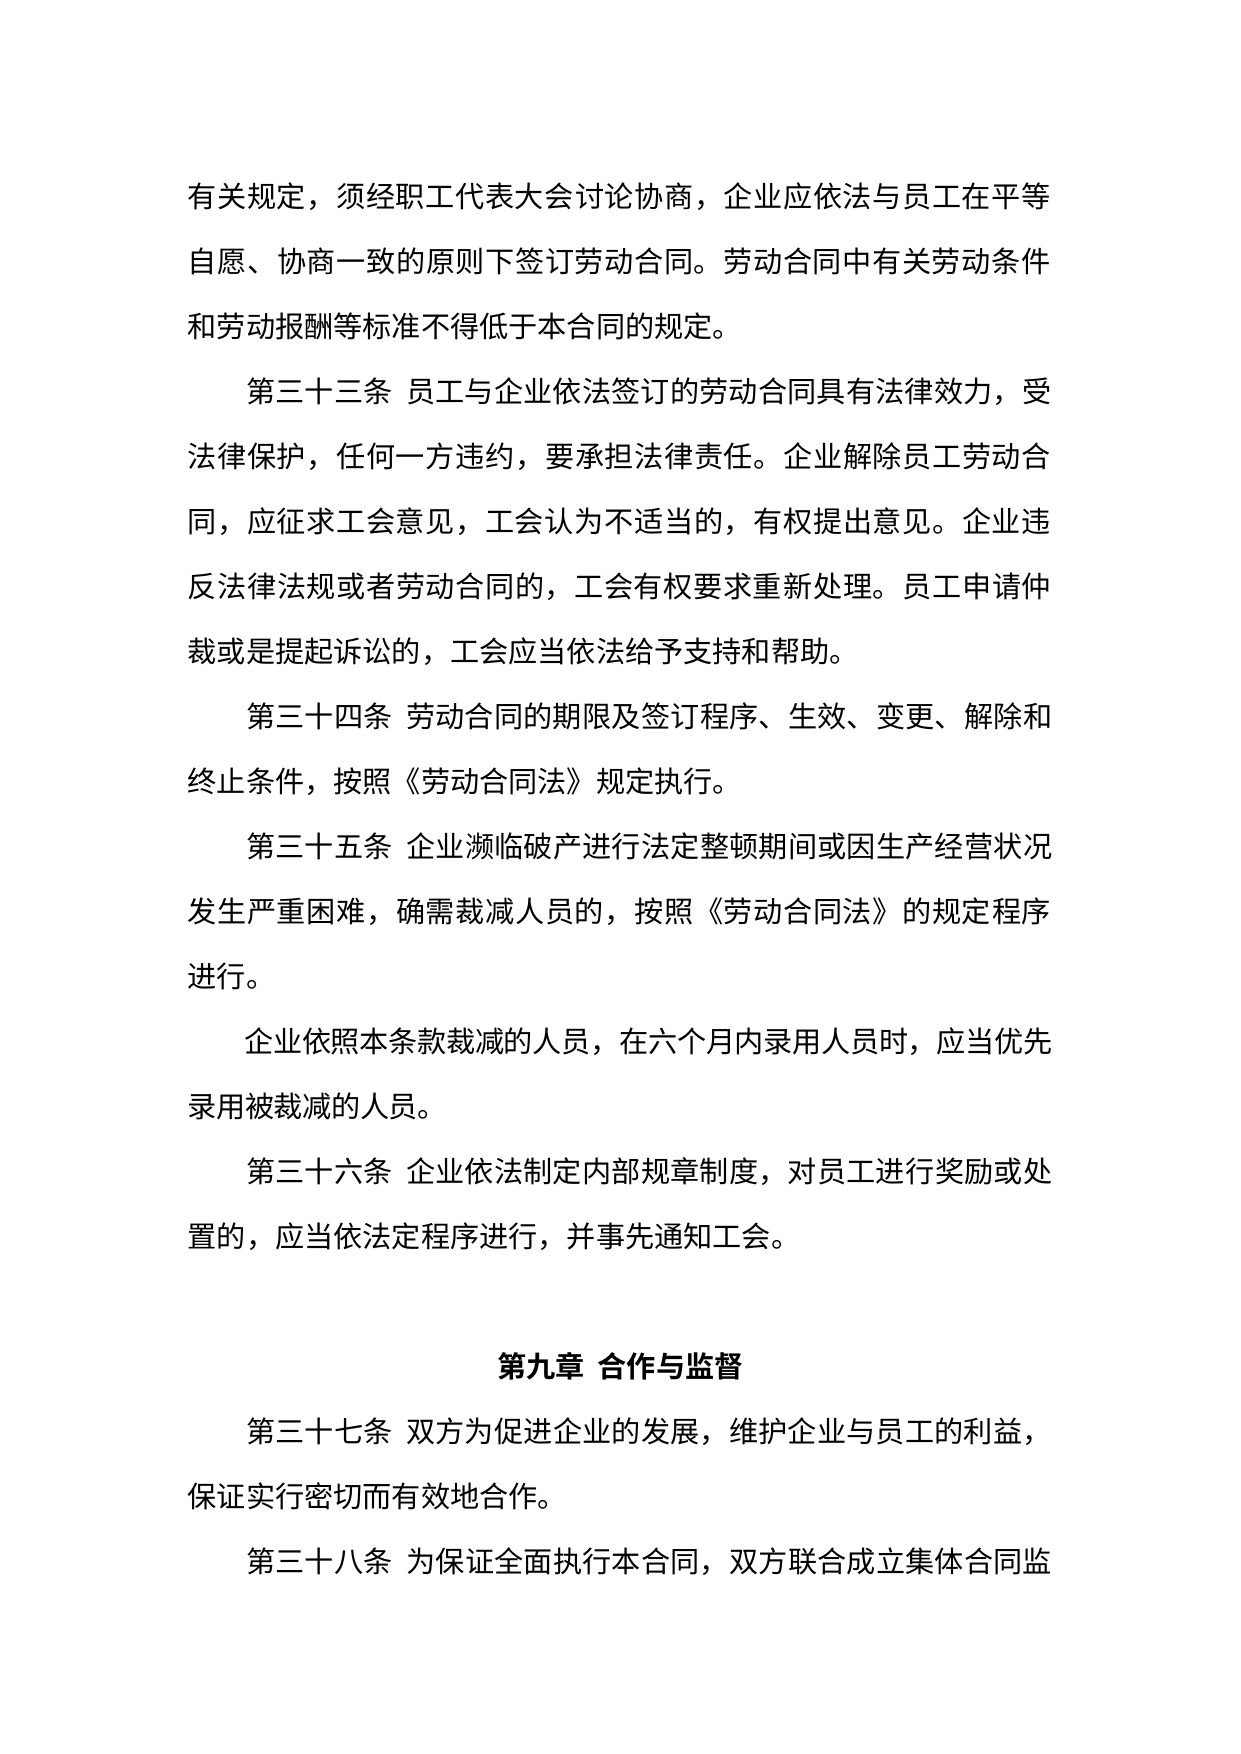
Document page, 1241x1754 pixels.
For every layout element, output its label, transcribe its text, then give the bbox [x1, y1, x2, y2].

text 第九章 合作与监督 [187, 1332, 1053, 1397]
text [187, 162, 1053, 357]
text 企业依照本条款裁减的人员，在六个月内录用人员时，应当优先录用被裁减的人员。 [187, 1007, 1053, 1137]
text 第三十四条 劳动合同的期限及签订程序、生效、变更、解除和终止条件，按照《劳动合同法》规定执行。 [187, 682, 1053, 812]
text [187, 1527, 1053, 1592]
text 第三十五条 企业濒临破产进行法定整顿期间或因生产经营状况发生严重困难，确需裁减人员的，按照《劳动合同法》的规定程序进行。 [187, 812, 1053, 1007]
text 第三十七条 双方为促进企业的发展，维护企业与员工的利益，保证实行密切而有效地合作。 [187, 1397, 1053, 1527]
text 第三十六条 企业依法制定内部规章制度，对员工进行奖励或处置的，应当依法定程序进行，并事先通知工会。 [187, 1137, 1053, 1267]
text 第三十三条 员工与企业依法签订的劳动合同具有法律效力，受法律保护，任何一方违约，要承担法律责任。企业解除员工劳动合同，应征求工会意见，工会认为不适当的，有权提出意见。企业违反法律法规或者劳动合同的，工会有权要求重新处理。员工申请仲裁或是提起诉讼的，工会应当依法给予支持和帮助。 [187, 357, 1053, 682]
